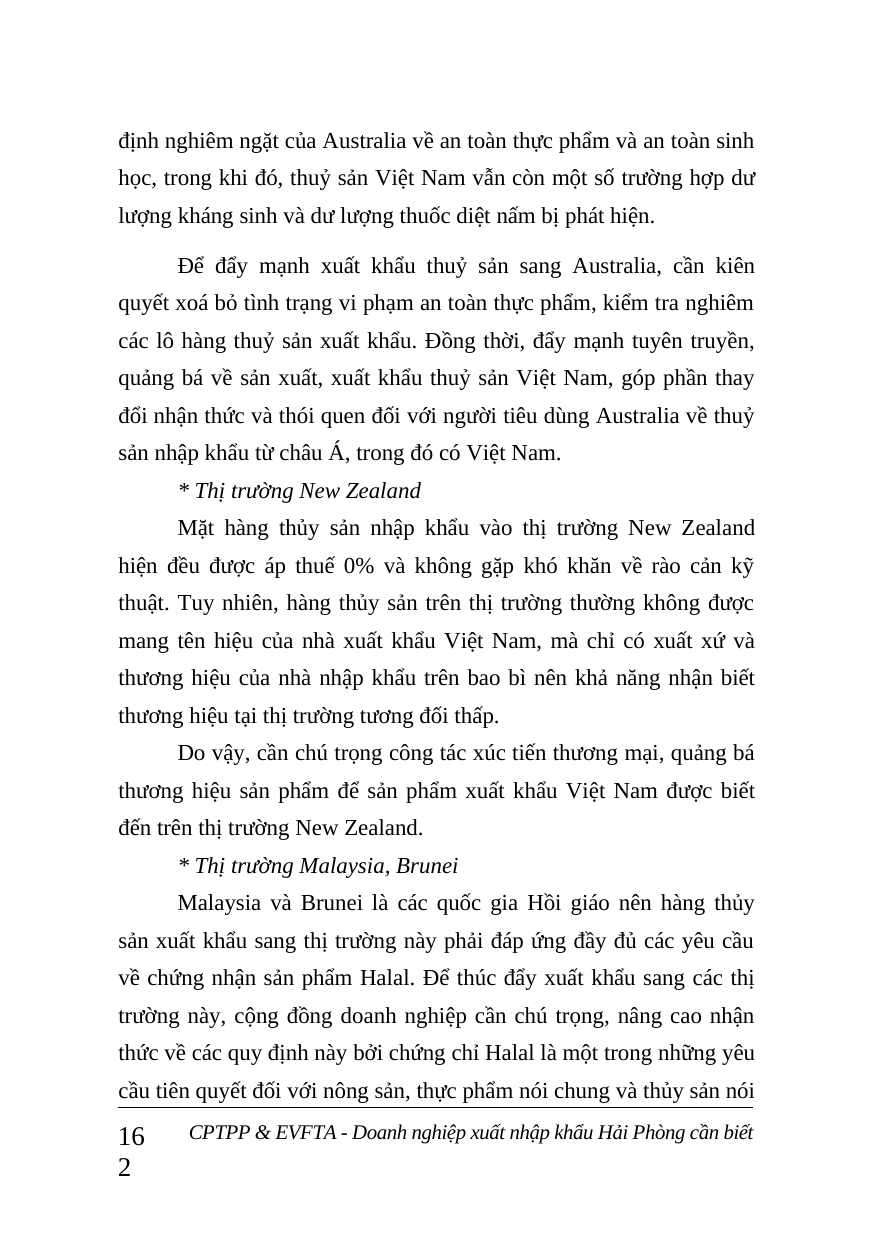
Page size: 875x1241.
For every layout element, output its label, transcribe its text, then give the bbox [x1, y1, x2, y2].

text Mặt hàng thủy sản nhập khẩu vào thị trường New Zealand hiện đều được áp thuế 0% và không gặp khó khăn về rào cản kỹ thuật. Tuy nhiên, hàng thủy sản trên thị trường thường không được mang tên hiệu của nhà xuất khẩu Việt Nam, mà chỉ có xuất xứ và thương hiệu của nhà nhập khẩu trên bao bì nên khả năng nhận biết thương hiệu tại thị trường tương đối thấp. [118, 506, 756, 731]
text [118, 881, 756, 1106]
text * Thị trường New Zealand [118, 468, 756, 506]
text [118, 118, 756, 231]
text Do vậy, cần chú trọng công tác xúc tiến thương mại, quảng bá thương hiệu sản phẩm để sản phẩm xuất khẩu Việt Nam được biết đến trên thị trường New Zealand. [118, 731, 756, 843]
text Để đẩy mạnh xuất khẩu thuỷ sản sang Australia, cần kiên quyết xoá bỏ tình trạng vi phạm an toàn thực phẩm, kiểm tra nghiêm các lô hàng thuỷ sản xuất khẩu. Đồng thời, đẩy mạnh tuyên truyền, quảng bá về sản xuất, xuất khẩu thuỷ sản Việt Nam, góp phần thay đổi nhận thức và thói quen đối với người tiêu dùng Australia về thuỷ sản nhập khẩu từ châu Á, trong đó có Việt Nam. [118, 243, 756, 468]
text * Thị trường Malaysia, Brunei [118, 843, 756, 881]
